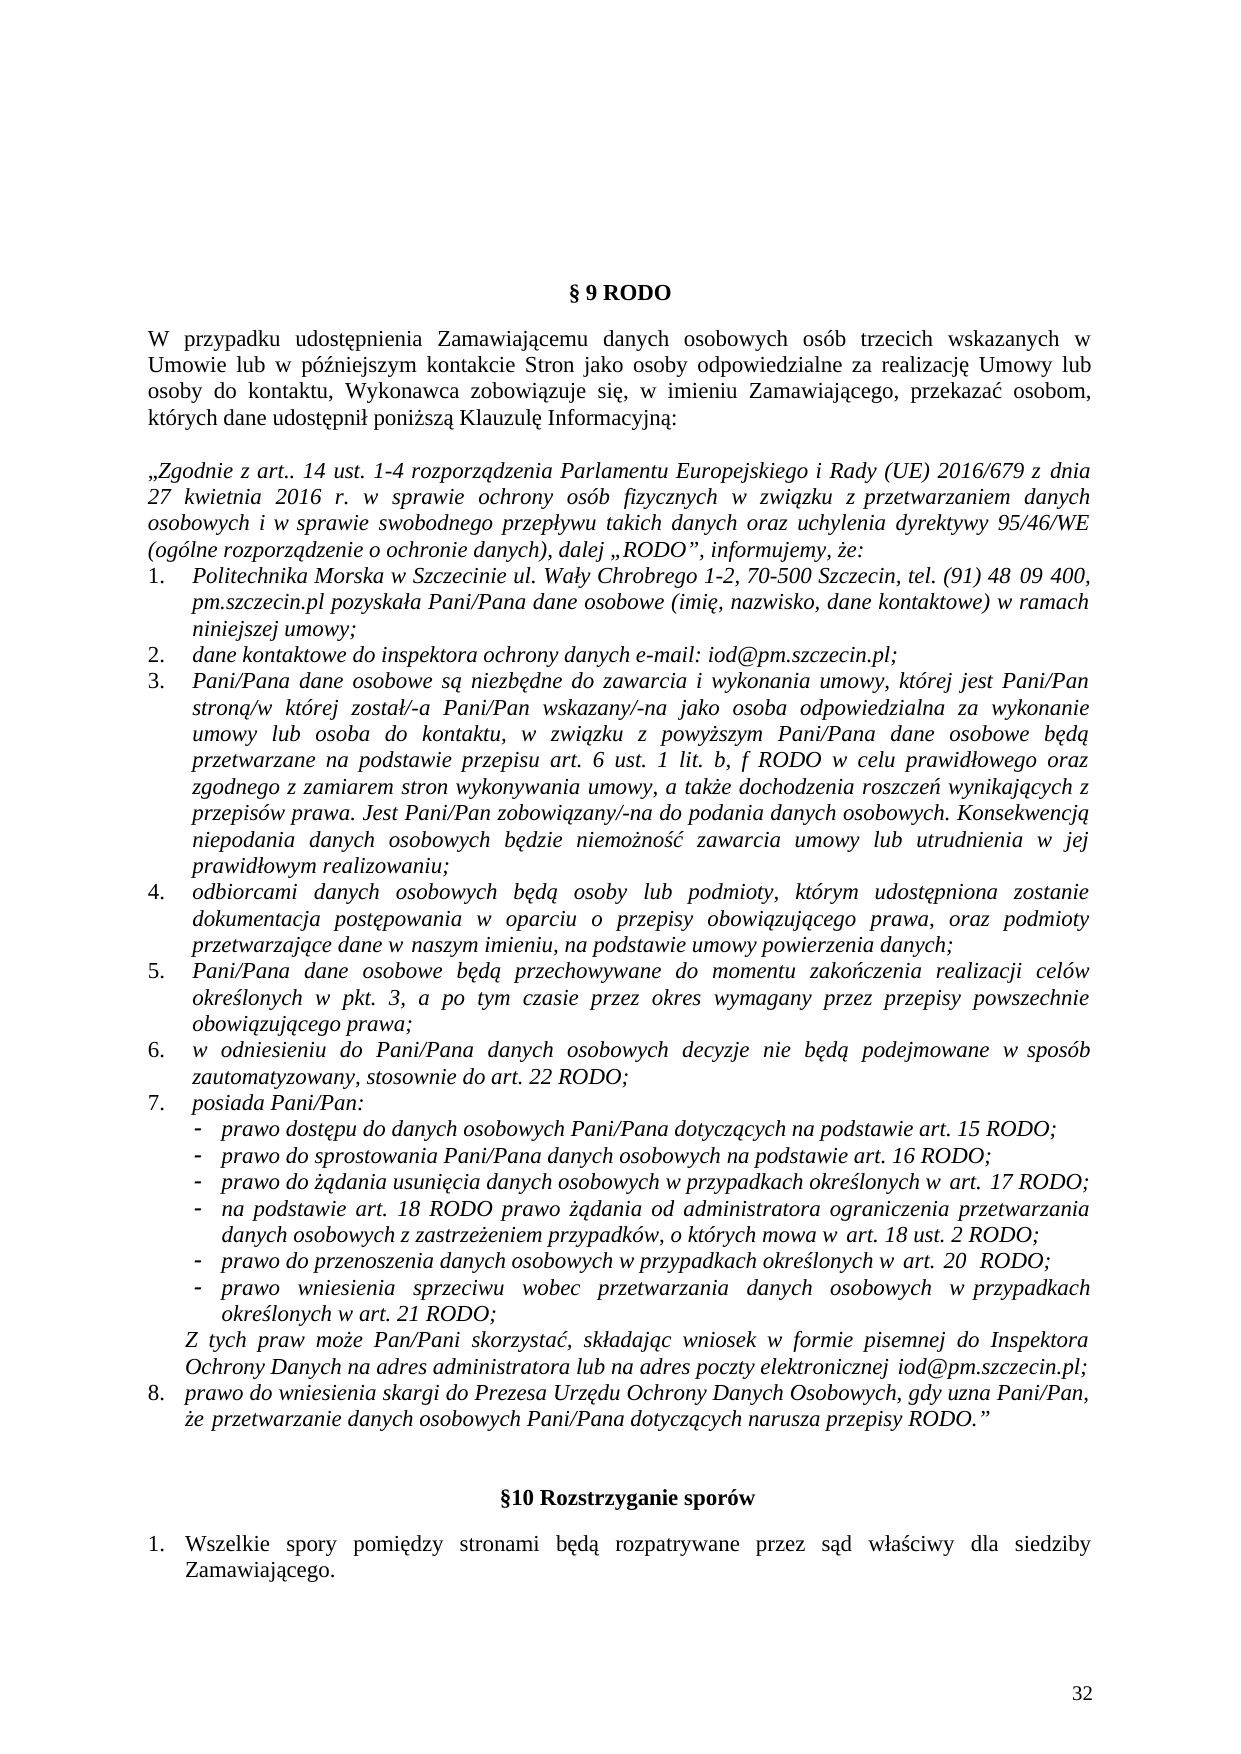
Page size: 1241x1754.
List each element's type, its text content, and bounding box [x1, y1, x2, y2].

list w odniesieniu do Pani/Pana danych osobowych decyzje nie będą podejmowane w sposób zautomatyzowany, stosownie do art. 22 RODO; [148, 1036, 1093, 1089]
list Politechnika Morska w Szczecinie ul. Wały Chrobrego 1-2, 70-500 Szczecin, tel. (91) 48 09 400, pm.szczecin.pl pozyskała Pani/Pana dane osobowe (imię, nazwisko, dane kontaktowe) w ramach niniejszej umowy; [148, 562, 1093, 641]
list Wszelkie spory pomiędzy stronami będą rozpatrywane przez sąd właściwy dla siedziby Zamawiającego. [148, 1530, 1093, 1583]
text „Zgodnie z art.. 14 ust. 1-4 rozporządzenia Parlamentu Europejskiego i Rady (UE) 2016/679 z dnia 27 kwietnia 2016 r. w sprawie ochrony osób fizycznych w związku z przetwarzaniem danych osobowych i w sprawie swobodnego przepływu takich danych oraz uchylenia dyrektywy 95/46/WE (ogólne rozporządzenie o ochronie danych), dalej „RODO”, informujemy, że: [148, 457, 1093, 562]
list odbiorcami danych osobowych będą osoby lub podmioty, którym udostępniona zostanie dokumentacja postępowania w oparciu o przepisy obowiązującego prawa, oraz podmioty przetwarzające dane w naszym imieniu, na podstawie umowy powierzenia danych; [148, 878, 1093, 957]
list prawo do sprostowania Pani/Pana danych osobowych na podstawie art. 16 RODO; [192, 1142, 1093, 1168]
list Pani/Pana dane osobowe będą przechowywane do momentu zakończenia realizacji celów określonych w pkt. 3, a po tym czasie przez okres wymagany przez przepisy powszechnie obowiązującego prawa; [148, 957, 1093, 1036]
text §10 Rozstrzyganie sporów [162, 1484, 1093, 1511]
text W przypadku udostępnienia Zamawiającemu danych osobowych osób trzecich wskazanych w Umowie lub w późniejszym kontakcie Stron jako osoby odpowiedzialne za realizację Umowy lub osoby do kontaktu, Wykonawca zobowiązuje się, w imieniu Zamawiającego, przekazać osobom, których dane udostępnił poniższą Klauzulę Informacyjną: [148, 325, 1093, 430]
list dane kontaktowe do inspektora ochrony danych e-mail: iod@pm.szczecin.pl; [148, 641, 1093, 667]
list Pani/Pana dane osobowe są niezbędne do zawarcia i wykonania umowy, której jest Pani/Pan stroną/w której został/-a Pani/Pan wskazany/-na jako osoba odpowiedzialna za wykonanie umowy lub osoba do kontaktu, w związku z powyższym Pani/Pana dane osobowe będą przetwarzane na podstawie przepisu art. 6 ust. 1 lit. b, f RODO w celu prawidłowego oraz zgodnego z zamiarem stron wykonywania umowy, a także dochodzenia roszczeń wynikających z przepisów prawa. Jest Pani/Pan zobowiązany/-na do podania danych osobowych. Konsekwencją niepodania danych osobowych będzie niemożność zawarcia umowy lub utrudnienia w jej prawidłowym realizowaniu; [148, 667, 1093, 878]
list posiada Pani/Pan: [148, 1089, 1093, 1116]
list prawo wniesienia sprzeciwu wobec przetwarzania danych osobowych w przypadkach określonych w art. 21 RODO; [192, 1274, 1093, 1326]
list prawo do przenoszenia danych osobowych w przypadkach określonych w art. 20 RODO; [192, 1247, 1093, 1274]
list prawo do żądania usunięcia danych osobowych w przypadkach określonych w art. 17 RODO; [192, 1168, 1093, 1194]
text § 9 RODO [148, 279, 1093, 306]
list prawo do wniesienia skargi do Prezesa Urzędu Ochrony Danych Osobowych, gdy uzna Pani/Pan, że przetwarzanie danych osobowych Pani/Pana dotyczących narusza przepisy RODO.” [148, 1379, 1093, 1432]
list na podstawie art. 18 RODO prawo żądania od administratora ograniczenia przetwarzania danych osobowych z zastrzeżeniem przypadków, o których mowa w art. 18 ust. 2 RODO; [192, 1194, 1093, 1247]
list prawo dostępu do danych osobowych Pani/Pana dotyczących na podstawie art. 15 RODO; [192, 1116, 1093, 1142]
